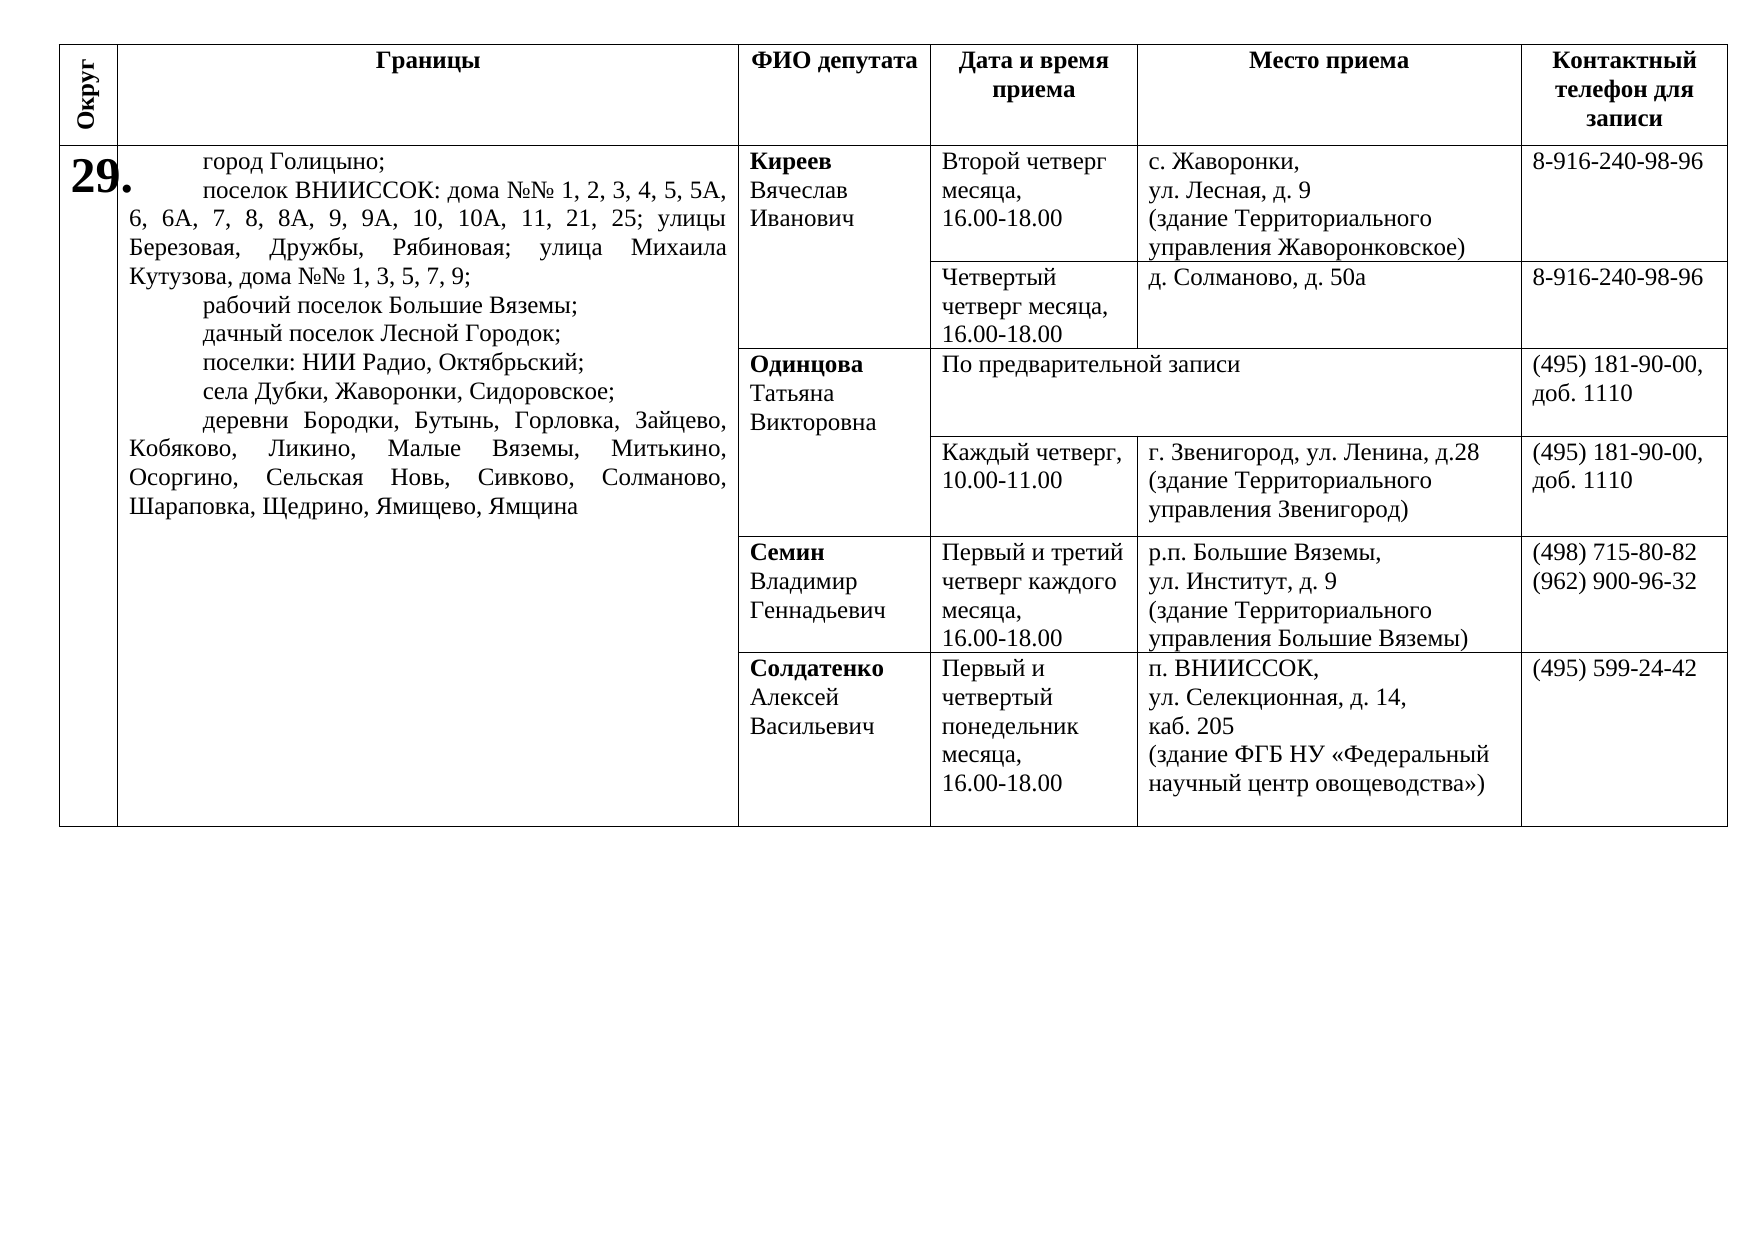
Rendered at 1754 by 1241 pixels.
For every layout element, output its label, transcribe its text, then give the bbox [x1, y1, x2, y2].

table_cell 8-916-240-98-96 [1522, 262, 1727, 348]
table_cell (495) 181-90-00, доб. 1110 [1522, 437, 1727, 536]
table_cell Каждый четверг, 10.00-11.00 [931, 437, 1137, 536]
table_cell (498) 715-80-82 (962) 900-96-32 [1522, 537, 1727, 652]
table_cell (495) 599-24-42 [1522, 653, 1727, 826]
table_header ФИО депутата [739, 45, 930, 145]
table_cell 8-916-240-98-96 [1522, 146, 1727, 261]
table_cell п. ВНИИССОК, ул. Селекционная, д. 14, каб. 205 (здание ФГБ НУ «Федеральный научный центр овощеводства») [1138, 653, 1521, 826]
table_cell (495) 181-90-00, доб. 1110 [1522, 349, 1727, 436]
table_header Округ [60, 45, 117, 145]
table_header Место приема [1138, 45, 1521, 145]
table_header Контактный телефон для записи [1522, 45, 1727, 145]
table_cell Четвертый четверг месяца, 16.00-18.00 [931, 262, 1137, 348]
table_cell Второй четверг месяца, 16.00-18.00 [931, 146, 1137, 261]
table_cell Одинцова Татьяна Викторовна [739, 349, 930, 536]
table_cell Киреев Вячеслав Иванович [739, 146, 930, 348]
table_cell Первый и четвертый понедельник месяца, 16.00-18.00 [931, 653, 1137, 826]
table_cell Солдатенко Алексей Васильевич [739, 653, 930, 826]
table_cell Семин Владимир Геннадьевич [739, 537, 930, 652]
table_cell р.п. Большие Вяземы, ул. Институт, д. 9 (здание Территориального управления Большие Вяземы) [1138, 537, 1521, 652]
table_cell По предварительной записи [931, 349, 1521, 436]
table_cell Первый и третий четверг каждого месяца, 16.00-18.00 [931, 537, 1137, 652]
table_cell город Голицыно; поселок ВНИИССОК: дома №№ 1, 2, 3, 4, 5, 5А, 6, 6А, 7, 8, 8А, 9, 9А, 10, 10А, 11, 21, 25; улицы Березовая, Дружбы, Рябиновая; улица Михаила Кутузова, дома №№ 1, 3, 5, 7, 9; рабочий поселок Большие Вяземы; дачный поселок Лесной Городок; поселки: НИИ Радио, Октябрьский; села Дубки, Жаворонки, Сидоровское; деревни Бородки, Бутынь, Горловка, Зайцево, Кобяково, Ликино, Малые Вяземы, Митькино, Осоргино, Сельская Новь, Сивково, Солманово, Шараповка, Щедрино, Ямищево, Ямщина [118, 146, 738, 826]
table_header Дата и время приема [931, 45, 1137, 145]
table_cell г. Звенигород, ул. Ленина, д.28 (здание Территориального управления Звенигород) [1138, 437, 1521, 536]
table_cell [60, 146, 117, 826]
table_cell с. Жаворонки, ул. Лесная, д. 9 (здание Территориального управления Жаворонковское) [1138, 146, 1521, 261]
table_cell д. Солманово, д. 50а [1138, 262, 1521, 348]
table_header Границы [118, 45, 738, 145]
